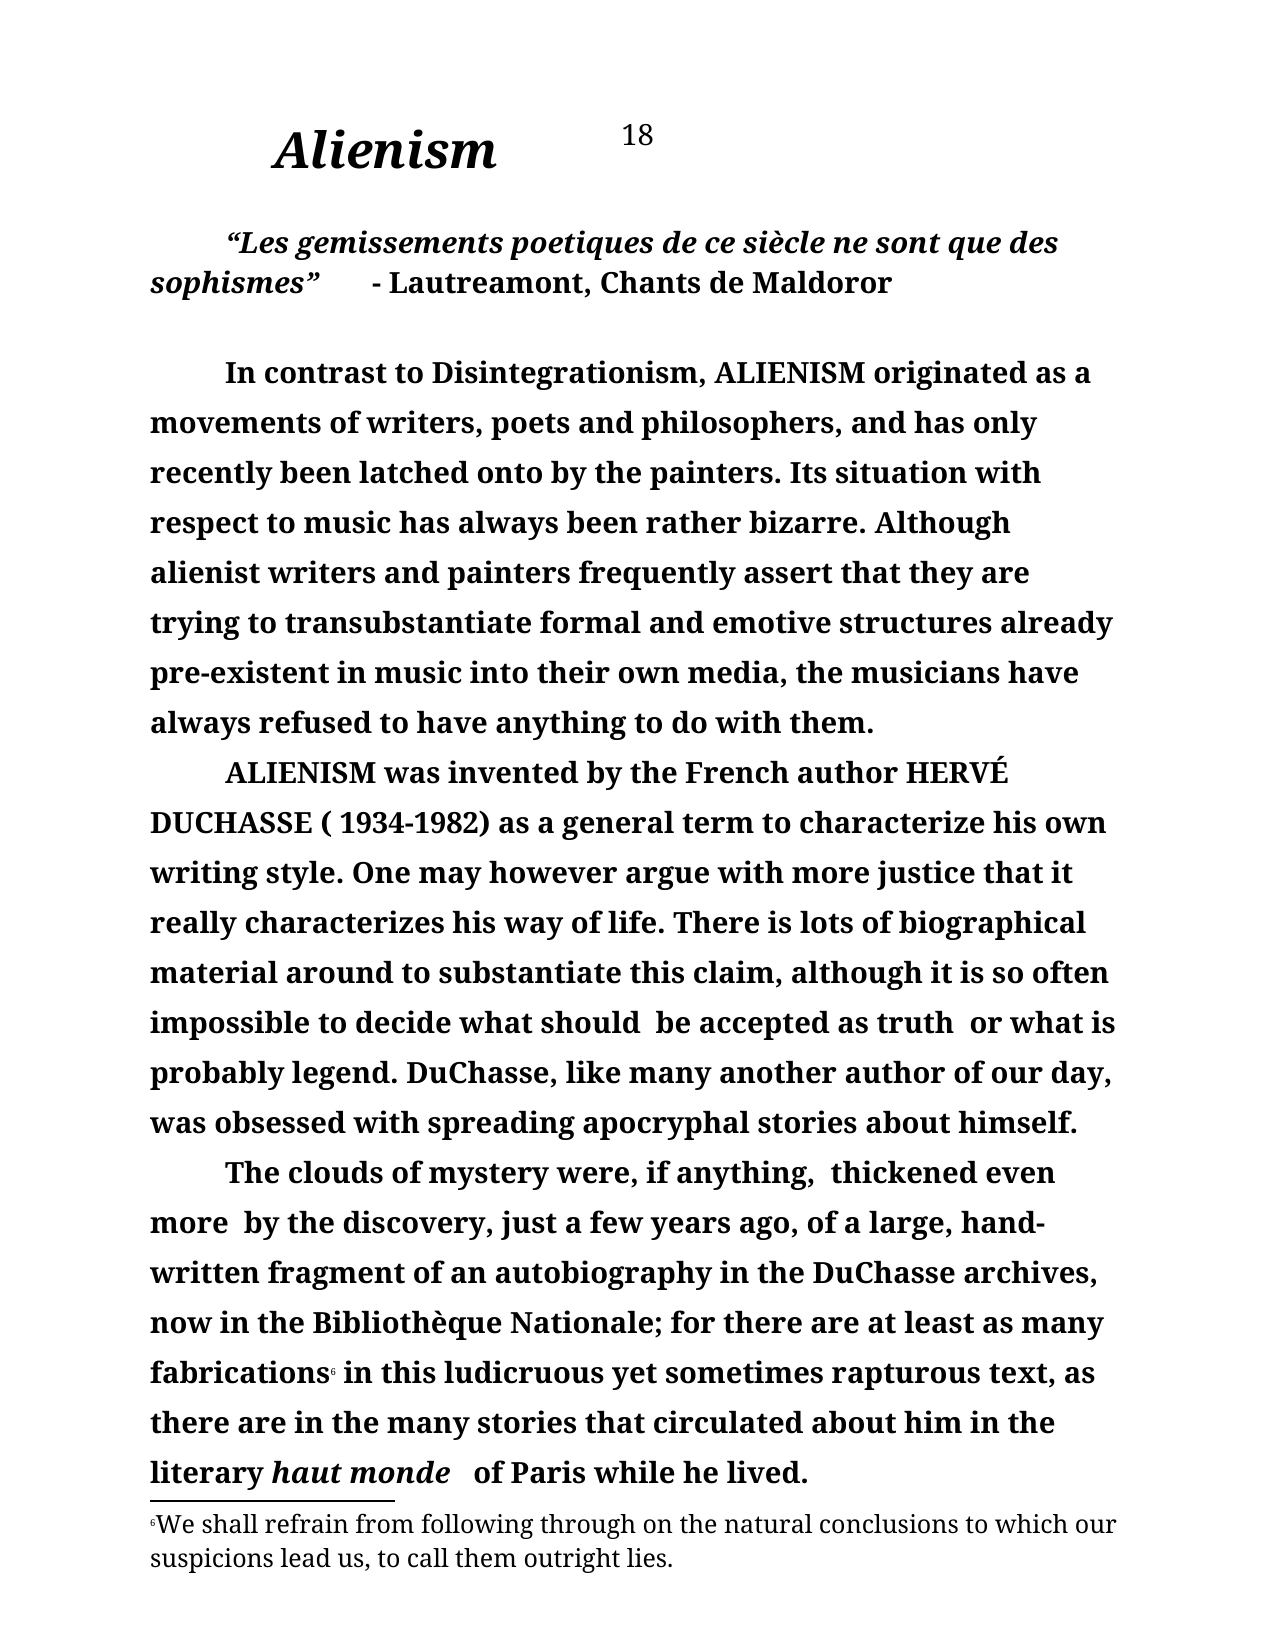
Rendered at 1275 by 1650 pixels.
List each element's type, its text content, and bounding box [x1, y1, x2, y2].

text The clouds of mystery were, if anything, thickened even more by the discovery, just a few years ago, of a large, hand-written fragment of an autobiography in the DuChasse archives, now in the Bibliothèque Nationale; for there are at least as many fabrications in this ludicruous yet sometimes rapturous text, as there are in the many stories that circulated about him in the literary haut monde of Paris while he lived. [150, 1142, 1125, 1492]
text ALIENISM was invented by the French author HERVÉ DUCHASSE ( 1934-1982) as a general term to characterize his own writing style. One may however argue with more justice that it really characterizes his way of life. There is lots of biographical material around to substantiate this claim, although it is so often impossible to decide what should be accepted as truth or what is probably legend. DuChasse, like many another author of our day, was obsessed with spreading apocryphal stories about himself. [150, 742, 1125, 1142]
text Alienism [150, 115, 1125, 183]
text In contrast to Disintegrationism, ALIENISM originated as a movements of writers, poets and philosophers, and has only recently been latched onto by the painters. Its situation with respect to music has always been rather bizarre. Although alienist writers and painters frequently assert that they are trying to transubstantiate formal and emotive structures already pre-existent in music into their own media, the musicians have always refused to have anything to do with them. [150, 342, 1125, 742]
text “Les gemissements poetiques de ce siècle ne sont que des sophismes” - Lautreamont, Chants de Maldoror [150, 222, 1125, 302]
